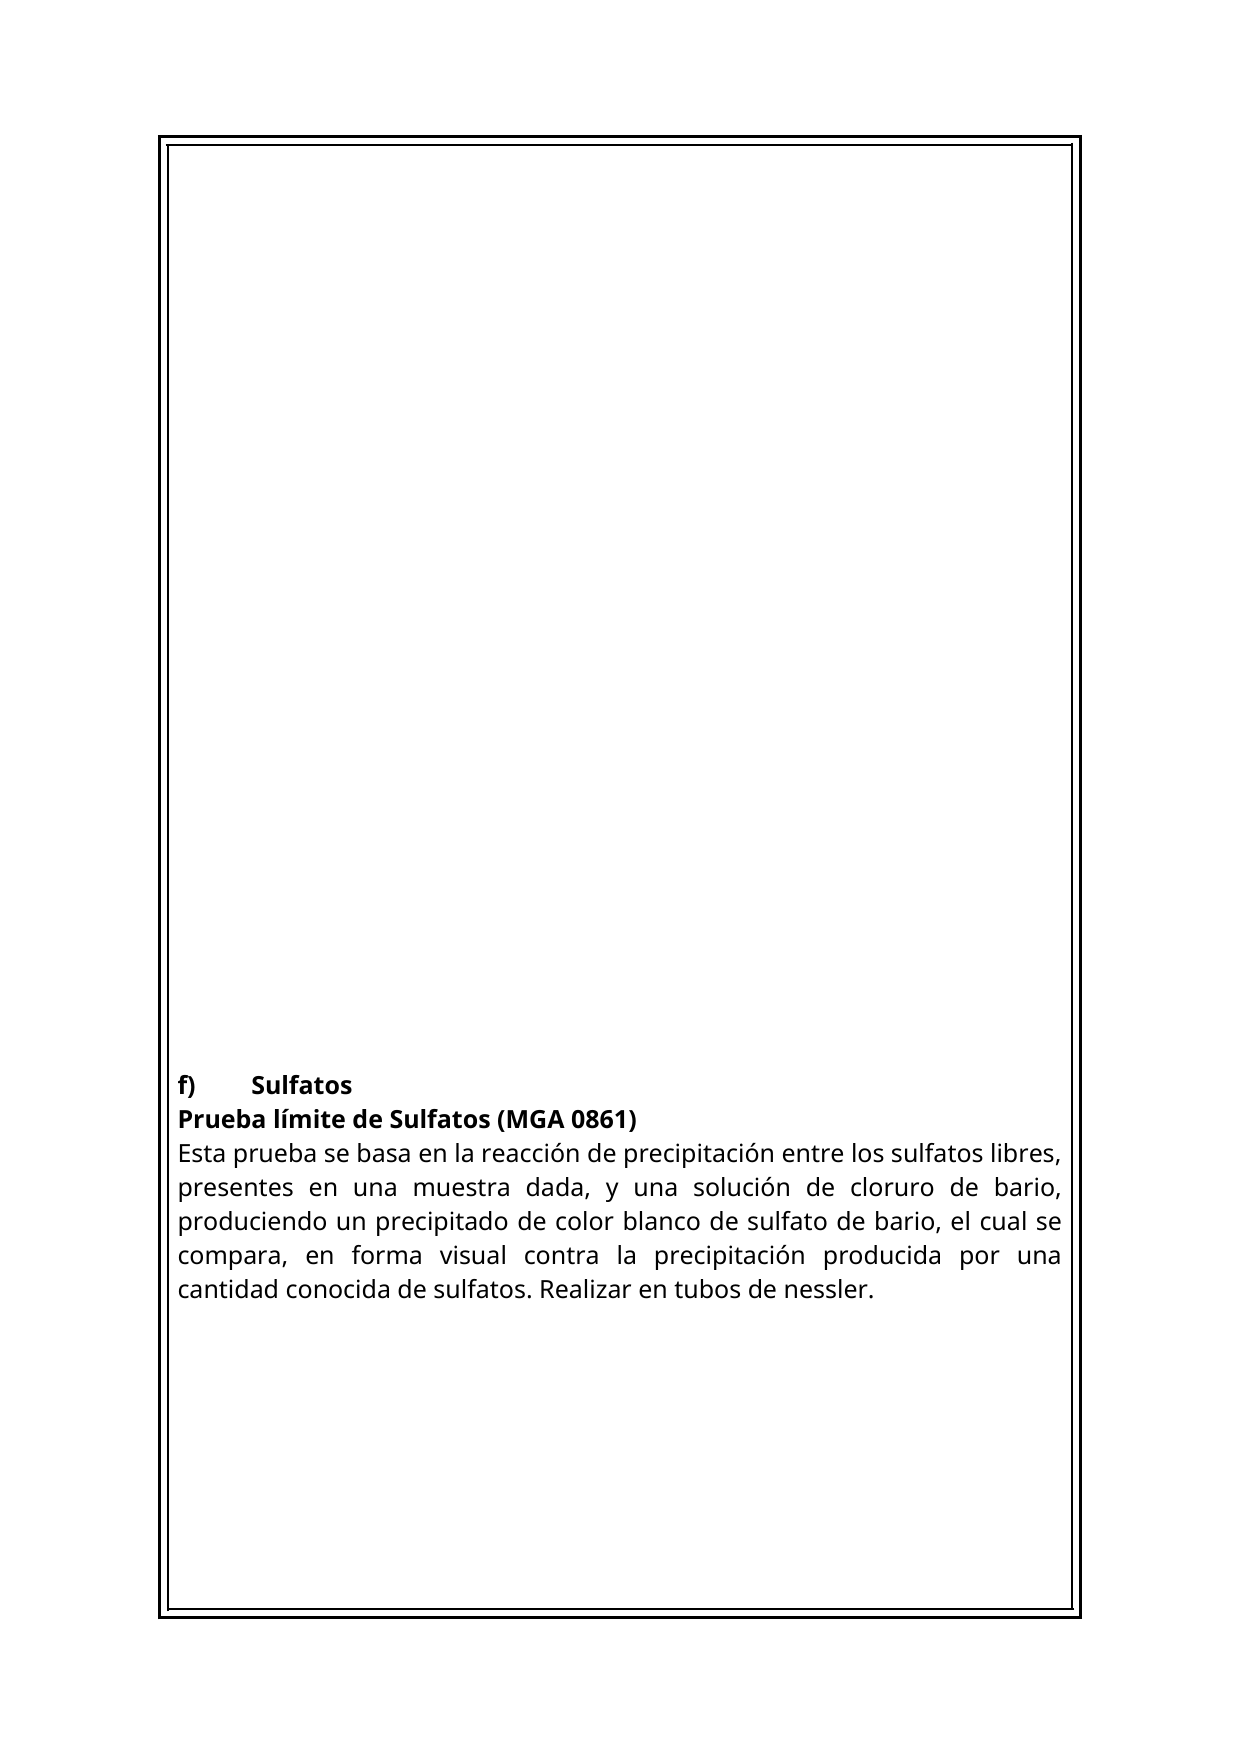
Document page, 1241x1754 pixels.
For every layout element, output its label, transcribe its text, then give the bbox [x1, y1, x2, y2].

list Sulfatos [177, 1067, 1063, 1101]
list Prueba límite de Sulfatos (MGA 0861) [177, 1101, 1063, 1136]
list Esta prueba se basa en la reacción de precipitación entre los sulfatos libres, presentes en una muestra dada, y una solución de cloruro de bario, produciendo un precipitado de color blanco de sulfato de bario, el cual se compara, en forma visual contra la precipitación producida por una cantidad conocida de sulfatos. Realizar en tubos de nessler. [177, 1136, 1063, 1306]
